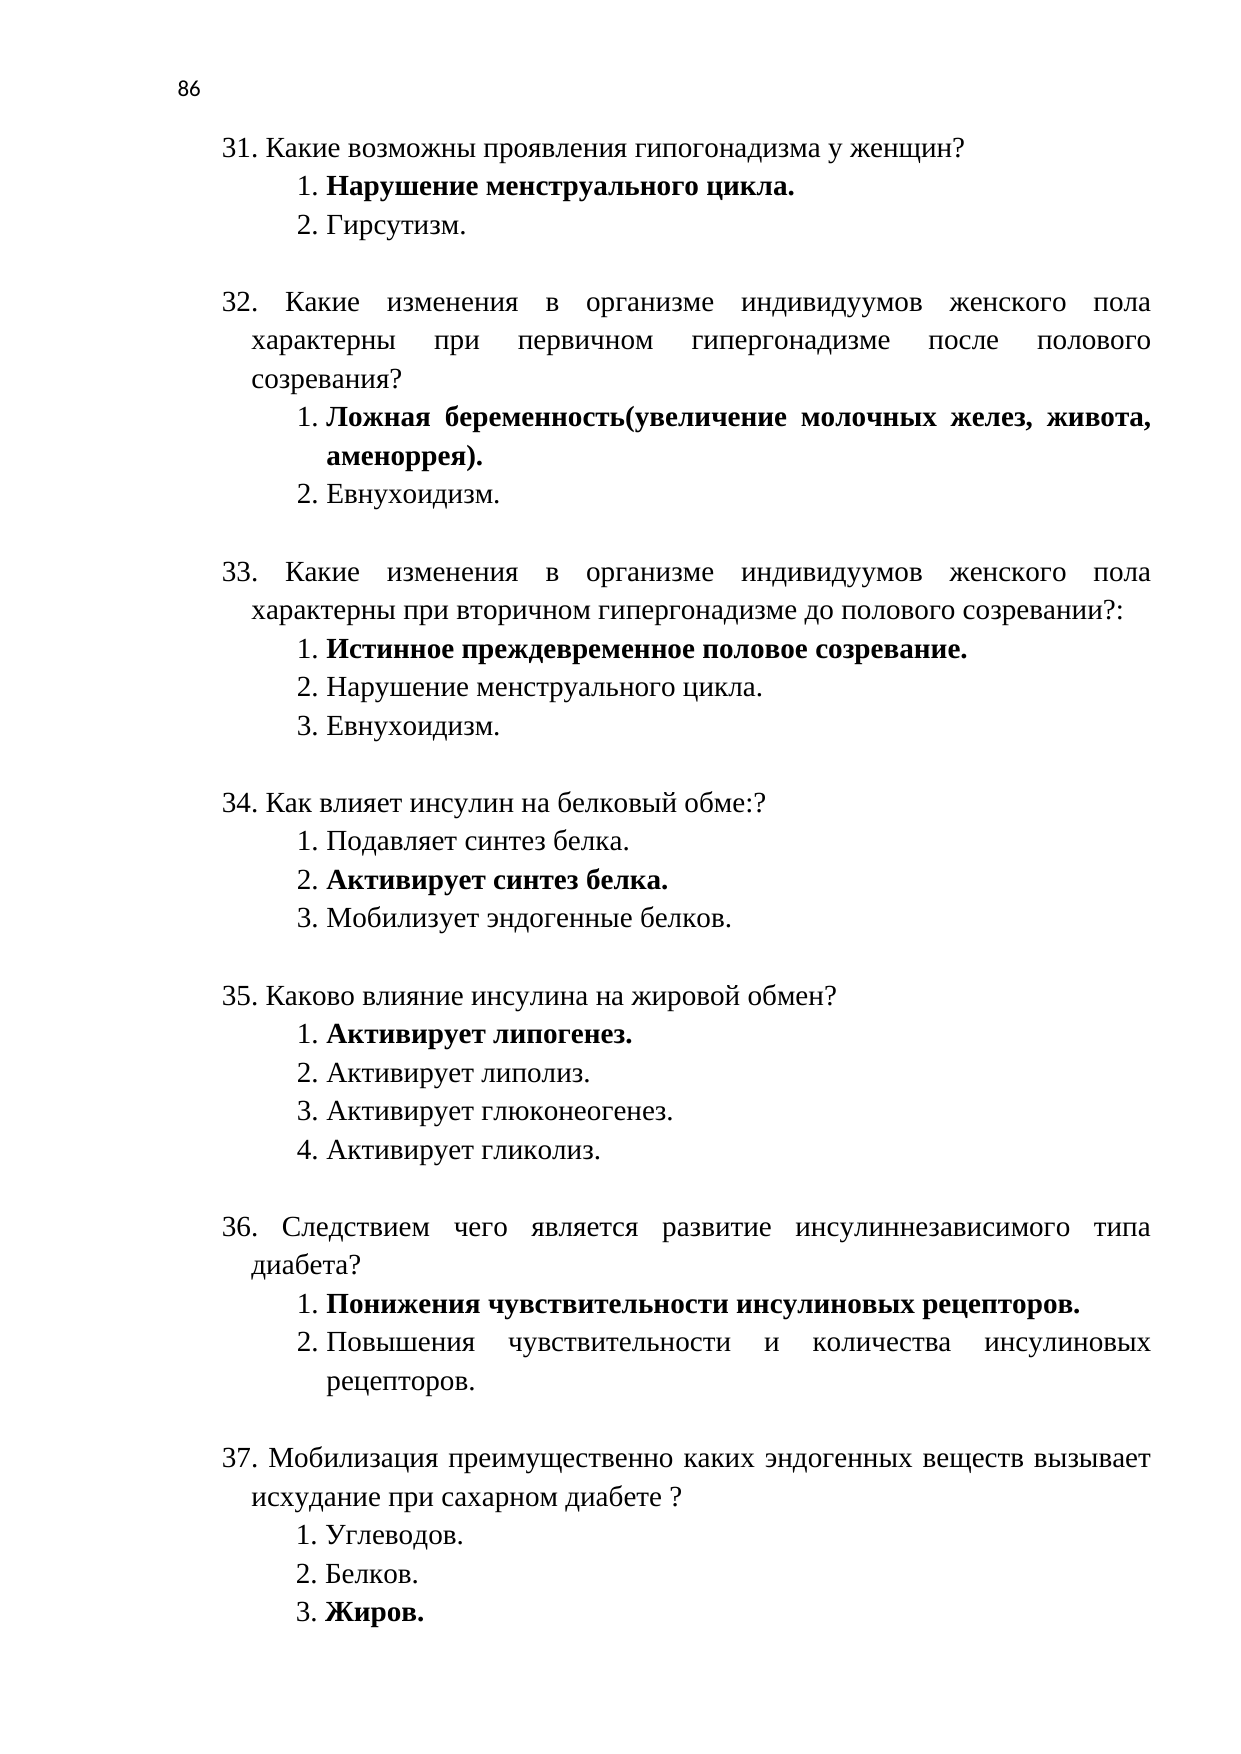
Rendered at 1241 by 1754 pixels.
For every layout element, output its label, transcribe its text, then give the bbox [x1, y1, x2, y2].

list Активирует глюконеогенез. [297, 1093, 1152, 1127]
list Активирует липолиз. [297, 1055, 1152, 1088]
list Мобилизует эндогенные белков. [297, 901, 1152, 934]
list Белков. [296, 1556, 1152, 1589]
list Евнухоидизм. [297, 708, 1152, 741]
text 32. Какие изменения в организме индивидуумов женского пола характерны при первичном гипергонадизме после полового созревания? [222, 284, 1152, 394]
text 31. Какие возможны проявления гипогонадизма у женщин? [222, 130, 1152, 163]
text 36. Следствием чего является развитие инсулиннезависимого типа диабета? [222, 1209, 1152, 1281]
text 37. Мобилизация преимущественно каких эндогенных веществ вызывает исхудание при сахарном диабете ? [222, 1440, 1152, 1512]
list Активирует липогенез. [297, 1016, 1152, 1050]
list Истинное преждевременное половое созревание. [297, 631, 1152, 664]
list Активирует синтез белка. [297, 862, 1152, 896]
list Повышения чувствительности и количества инсулиновых рецепторов. [297, 1324, 1152, 1397]
text 33. Какие изменения в организме индивидуумов женского пола характерны при вторичном гипергонадизме до полового созревании?: [222, 554, 1152, 626]
list Нарушение менструального цикла. [297, 669, 1152, 703]
list Понижения чувствительности инсулиновых рецепторов. [297, 1286, 1152, 1319]
list Ложная беременность(увеличение молочных желез, живота, аменоррея). [297, 399, 1152, 472]
list Углеводов. [296, 1517, 1152, 1551]
list Нарушение менструального цикла. [297, 168, 1152, 202]
text 35. Каково влияние инсулина на жировой обмен? [222, 978, 1152, 1011]
list Жиров. [296, 1594, 1152, 1628]
list Гирсутизм. [297, 207, 1152, 240]
list Евнухоидизм. [297, 477, 1152, 510]
list Подавляет синтез белка. [297, 823, 1152, 857]
text 34. Как влияет инсулин на белковый обме:? [222, 785, 1152, 818]
list Активирует гликолиз. [297, 1132, 1152, 1165]
